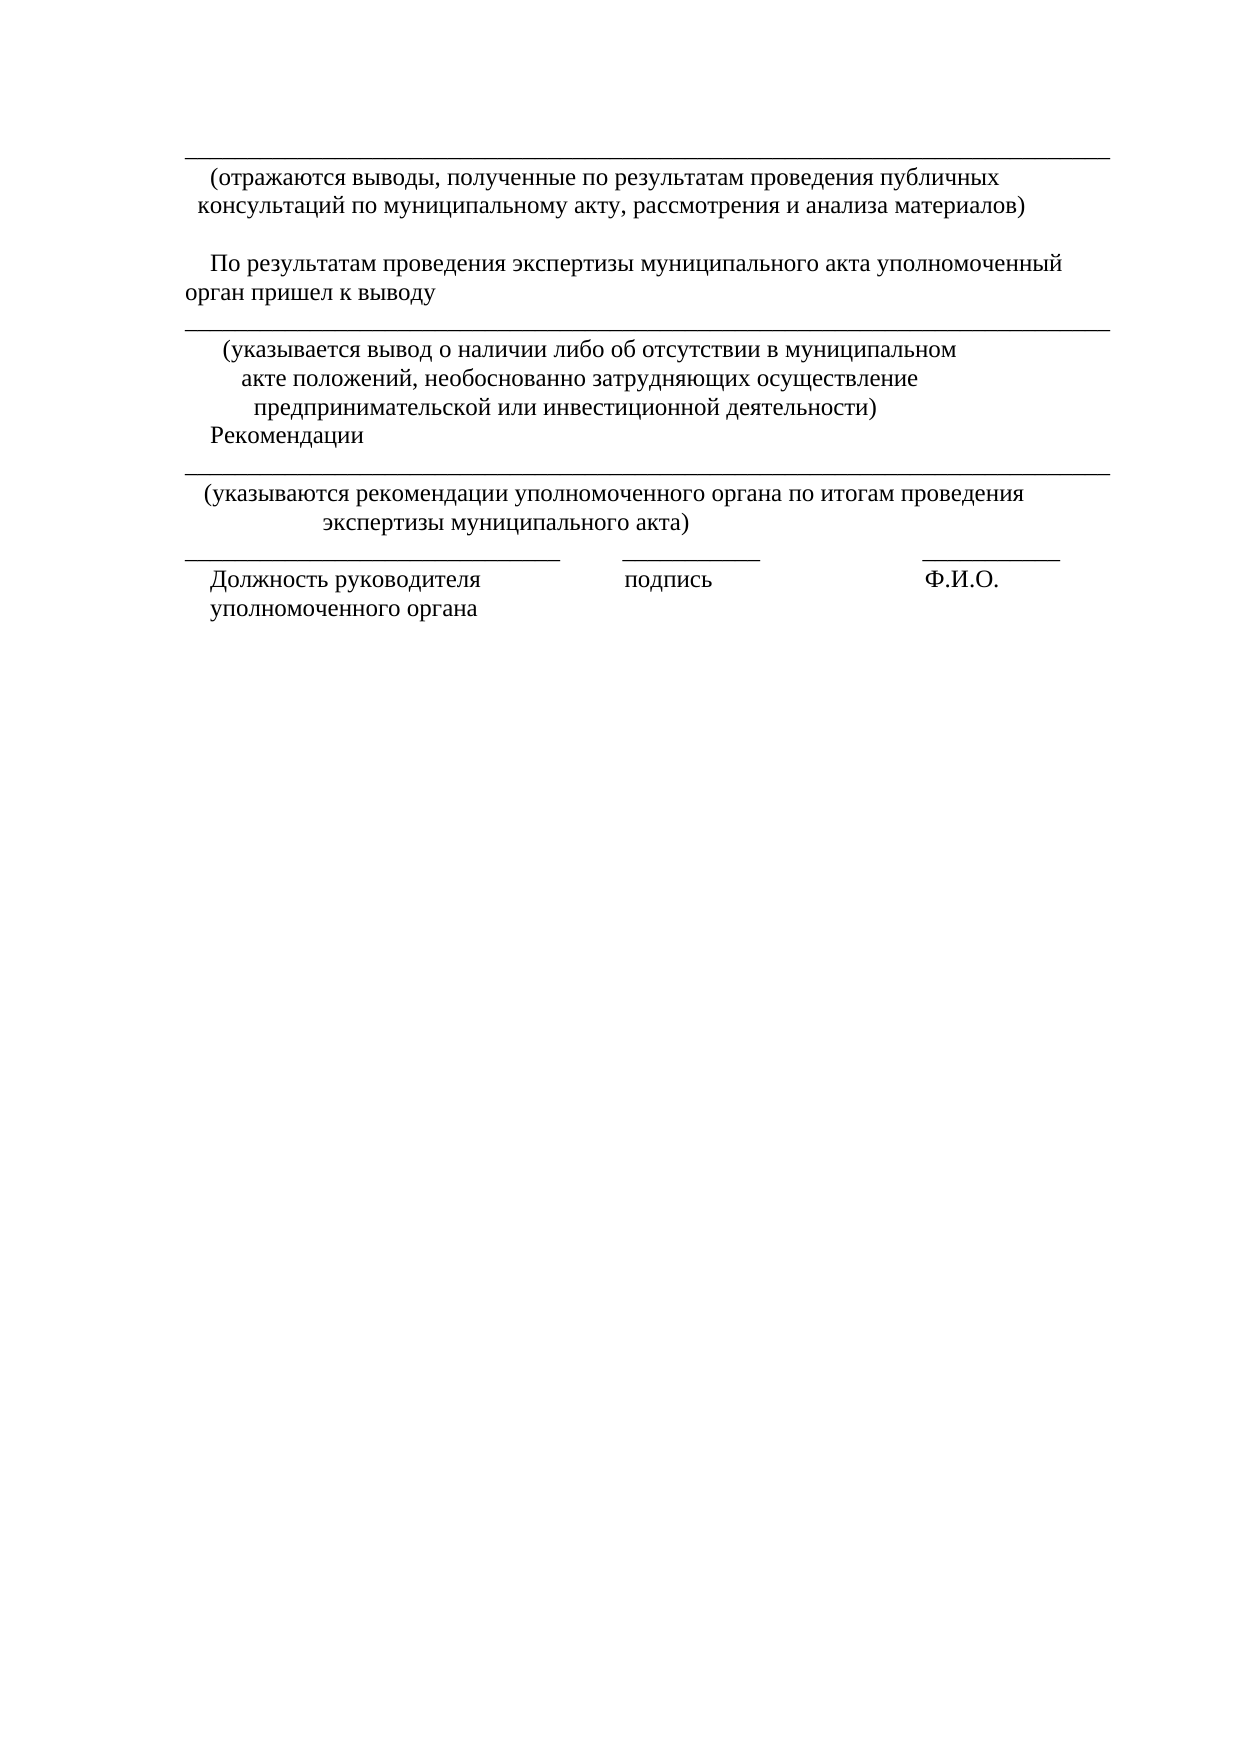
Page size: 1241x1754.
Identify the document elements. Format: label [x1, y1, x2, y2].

table_header [174, 133, 1204, 622]
